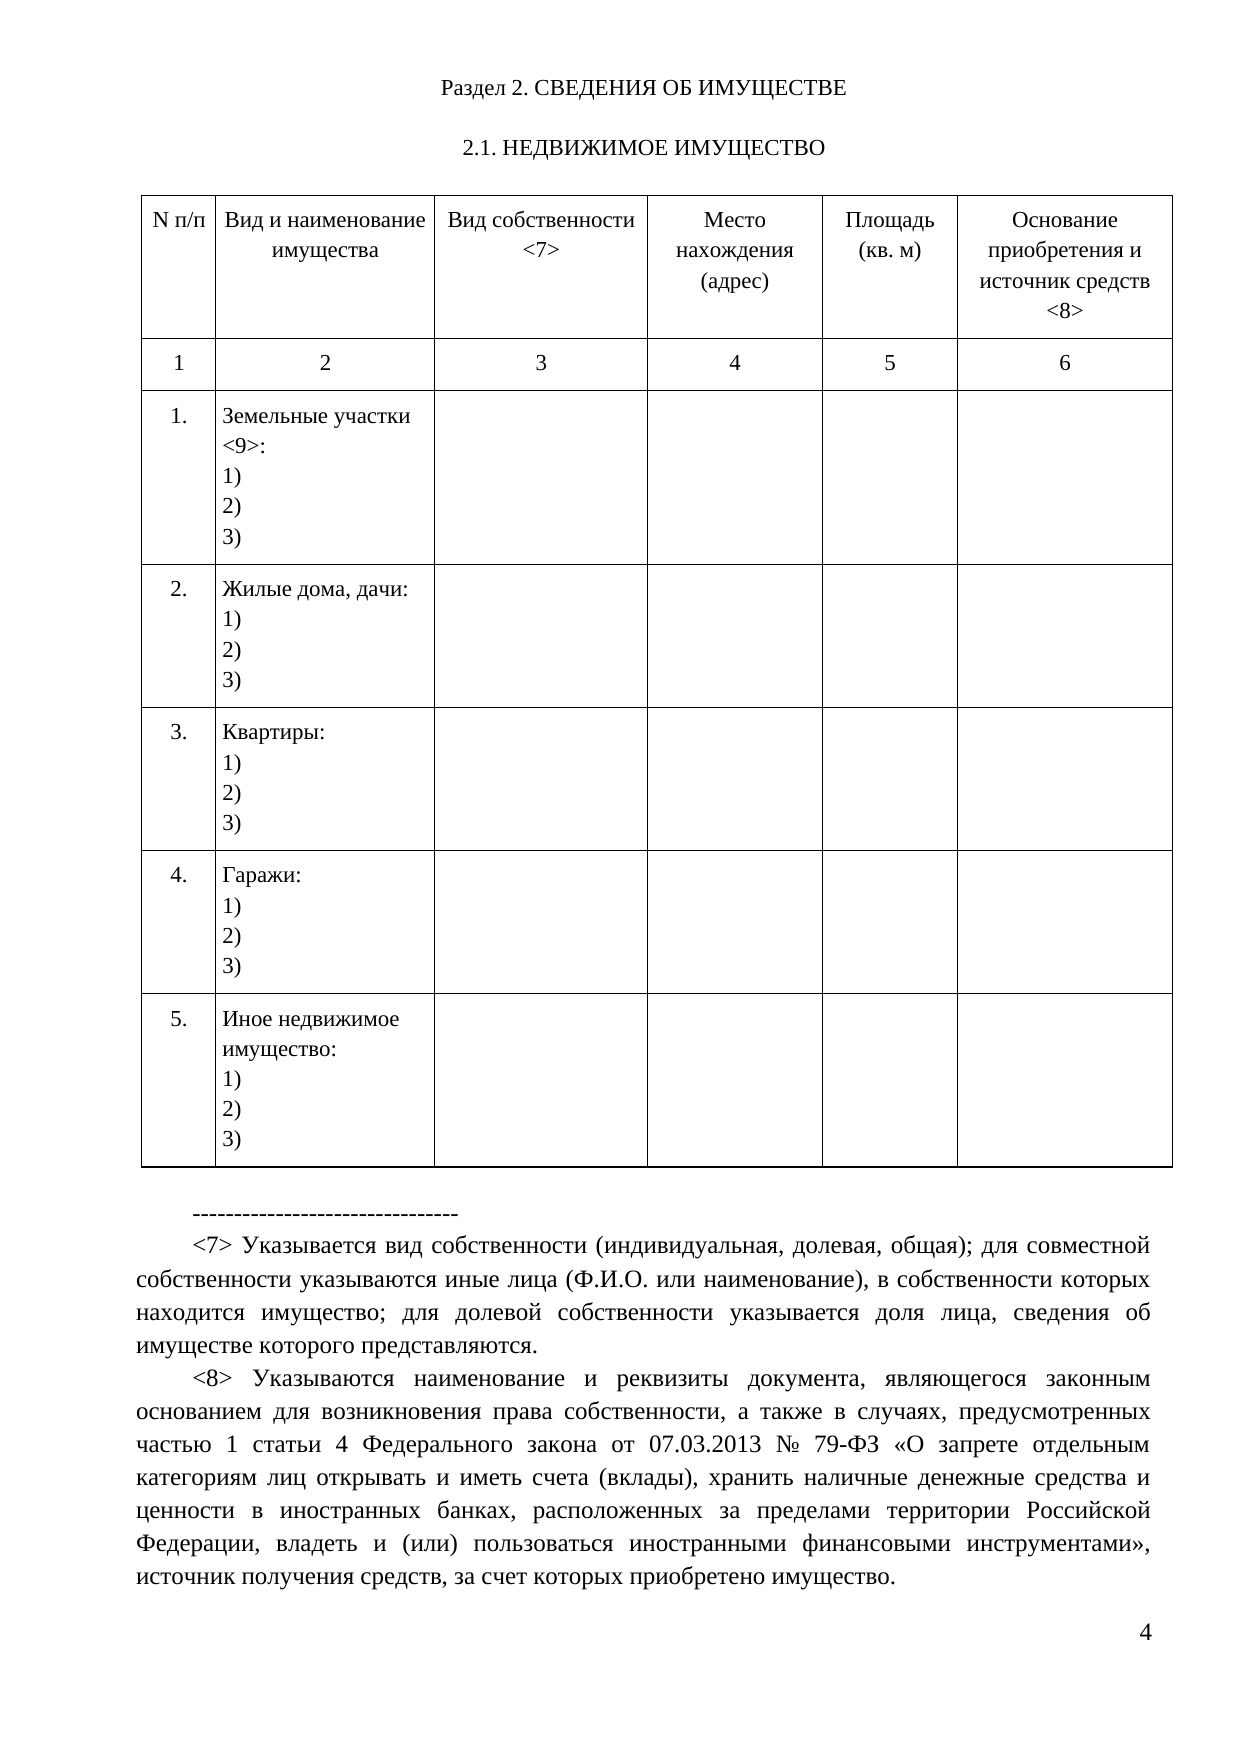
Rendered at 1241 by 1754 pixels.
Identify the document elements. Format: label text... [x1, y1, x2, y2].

table_cell 3 [435, 339, 647, 390]
table_header Место нахождения (адрес) [648, 196, 822, 338]
table_cell [958, 565, 1172, 707]
table_cell [958, 708, 1172, 850]
table_cell 2. [142, 565, 215, 707]
table_cell 2 [216, 339, 434, 390]
table_cell Иное недвижимое имущество: 1) 2) 3) [216, 994, 434, 1166]
table_cell 5. [142, 994, 215, 1166]
table_header Вид собственности <7> [435, 196, 647, 338]
table_cell 6 [958, 339, 1172, 390]
table_cell 4. [142, 851, 215, 993]
table_cell 1 [142, 339, 215, 390]
table_header Площадь (кв. м) [823, 196, 957, 338]
table_header Вид и наименование имущества [216, 196, 434, 338]
table_cell [648, 565, 822, 707]
text Раздел 2. СВЕДЕНИЯ ОБ ИМУЩЕСТВЕ [136, 74, 1152, 100]
table_cell [823, 994, 957, 1166]
table_cell [435, 851, 647, 993]
table_cell Земельные участки <9>: 1) 2) 3) [216, 391, 434, 564]
table_cell [648, 708, 822, 850]
table_cell 3. [142, 708, 215, 850]
table_cell [823, 391, 957, 564]
table_cell [958, 851, 1172, 993]
table_header Основание приобретения и источник средств <8> [958, 196, 1172, 338]
table_cell 1. [142, 391, 215, 564]
table_cell [435, 994, 647, 1166]
table_header N п/п [142, 196, 215, 338]
table_cell [435, 708, 647, 850]
table_cell 4 [648, 339, 822, 390]
table_cell [823, 565, 957, 707]
table_cell Жилые дома, дачи: 1) 2) 3) [216, 565, 434, 707]
table_cell [958, 994, 1172, 1166]
table_cell [435, 391, 647, 564]
table_cell 5 [823, 339, 957, 390]
table_cell Гаражи: 1) 2) 3) [216, 851, 434, 993]
table_cell [958, 391, 1172, 564]
table_cell Квартиры: 1) 2) 3) [216, 708, 434, 850]
text <8> Указываются наименование и реквизиты документа, являющегося законным основанием для возникновения права собственности, а также в случаях, предусмотренных частью 1 статьи 4 Федерального закона от 07.03.2013 № 79-ФЗ «О запрете отдельным категориям лиц открывать и иметь счета (вклады), хранить наличные денежные средства и ценности в иностранных банках, расположенных за пределами территории Российской Федерации, владеть и (или) пользоваться иностранными финансовыми инструментами», источник получения средств, за счет которых приобретено имущество. [136, 1363, 1152, 1589]
text 2.1. НЕДВИЖИМОЕ ИМУЩЕСТВО [136, 134, 1152, 161]
table_cell [648, 391, 822, 564]
table_cell [648, 994, 822, 1166]
table_cell [823, 851, 957, 993]
table_cell [648, 851, 822, 993]
text <7> Указывается вид собственности (индивидуальная, долевая, общая); для совместной собственности указываются иные лица (Ф.И.О. или наименование), в собственности которых находится имущество; для долевой собственности указывается доля лица, сведения об имуществе которого представляются. [136, 1231, 1152, 1358]
table_cell [823, 708, 957, 850]
text -------------------------------- [136, 1198, 1152, 1226]
table_cell [435, 565, 647, 707]
